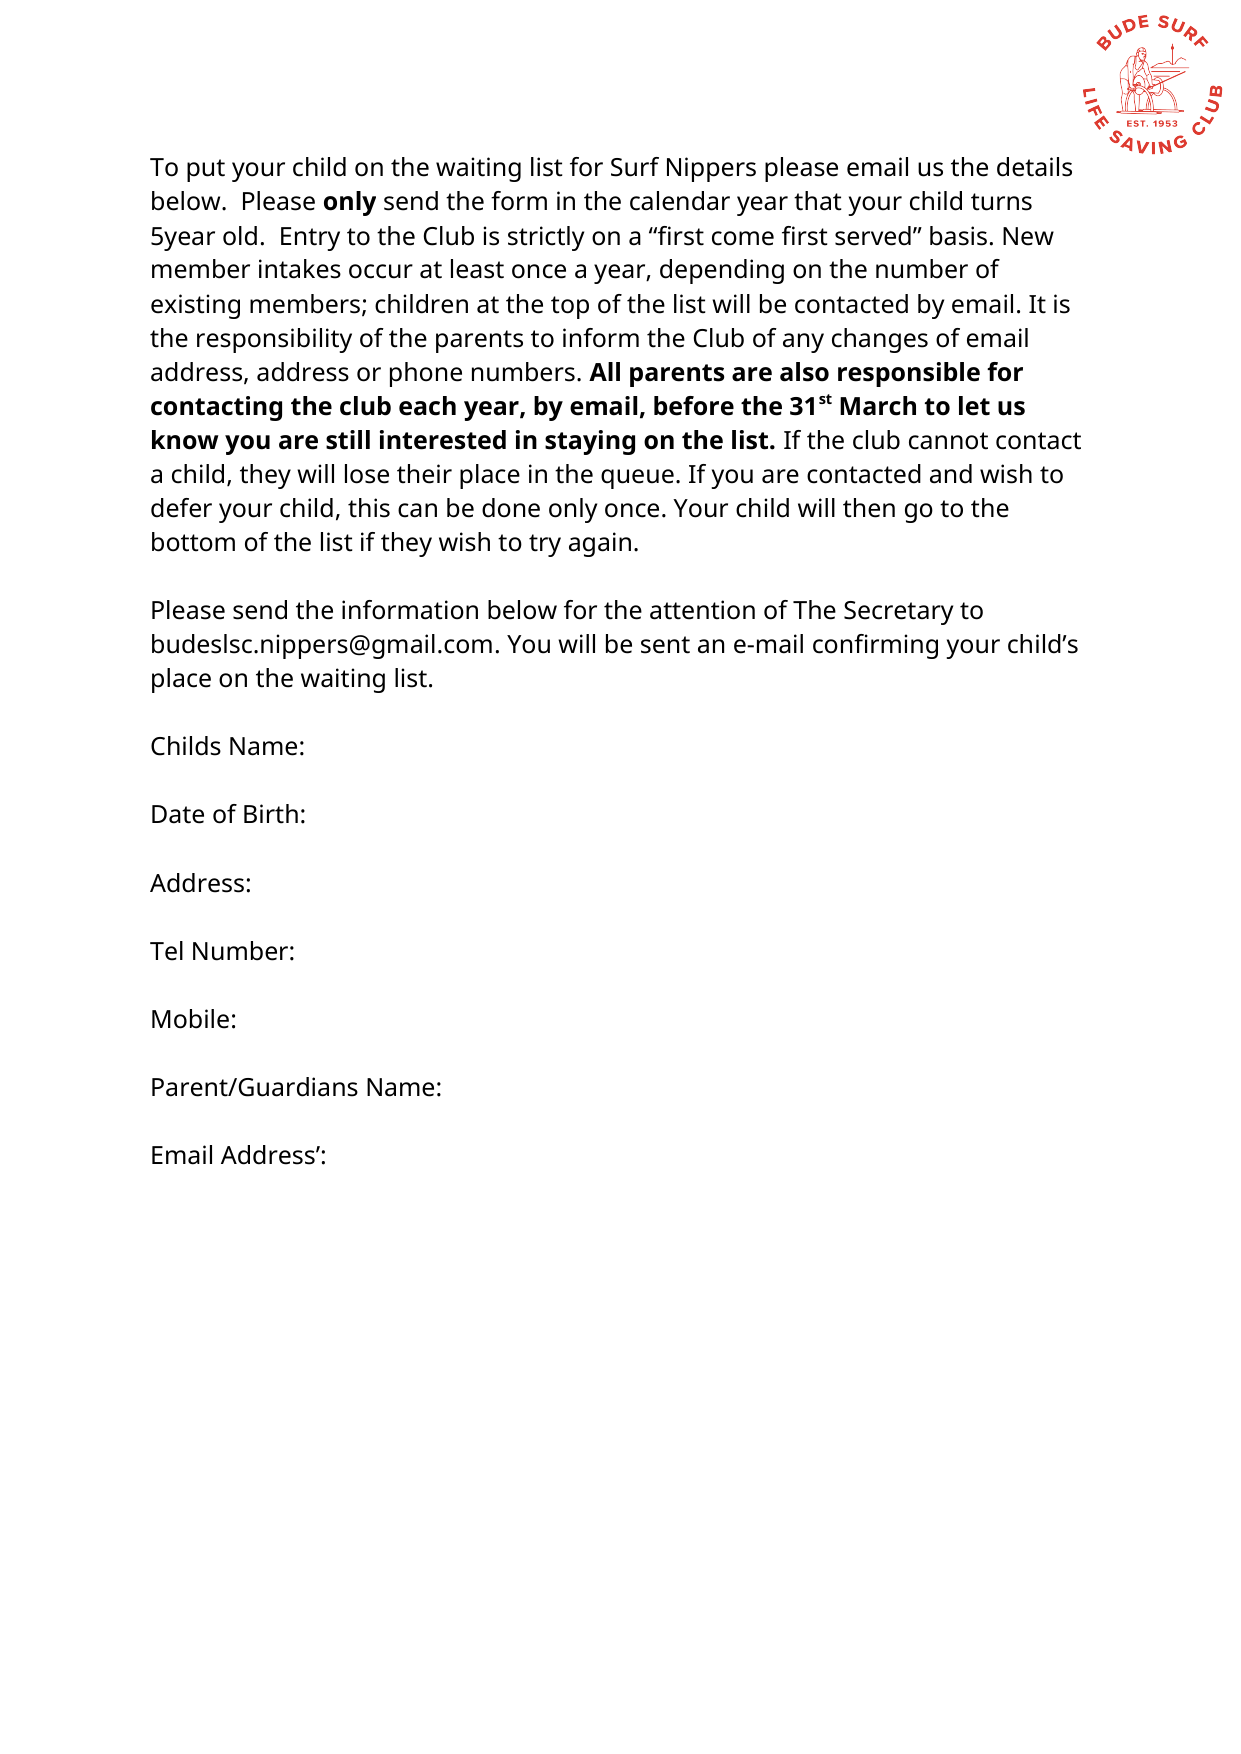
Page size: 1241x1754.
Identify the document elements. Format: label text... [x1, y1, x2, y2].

text Email Address’: [150, 1138, 1090, 1172]
text Date of Birth: [150, 797, 1090, 831]
picture [1081, 12, 1225, 158]
text Please send the information below for the attention of The Secretary to budeslsc.nippers@gmail.com. You will be sent an e-mail confirming your child’s place on the waiting list. [150, 593, 1090, 695]
text To put your child on the waiting list for Surf Nippers please email us the details below. Please only send the form in the calendar year that your child turns 5year old. Entry to the Club is strictly on a “first come first served” basis. New member intakes occur at least once a year, depending on the number of existing members; children at the top of the list will be contacted by email. It is the responsibility of the parents to inform the Club of any changes of email address, address or phone numbers. All parents are also responsible for contacting the club each year, by email, before the 31st March to let us know you are still interested in staying on the list. If the club cannot contact a child, they will lose their place in the queue. If you are contacted and wish to defer your child, this can be done only once. Your child will then go to the bottom of the list if they wish to try again. [150, 150, 1090, 559]
text Parent/Guardians Name: [150, 1070, 1090, 1104]
text Childs Name: [150, 729, 1090, 763]
text Tel Number: [150, 933, 1090, 967]
text Address: [150, 865, 1090, 899]
text Mobile: [150, 1002, 1090, 1036]
